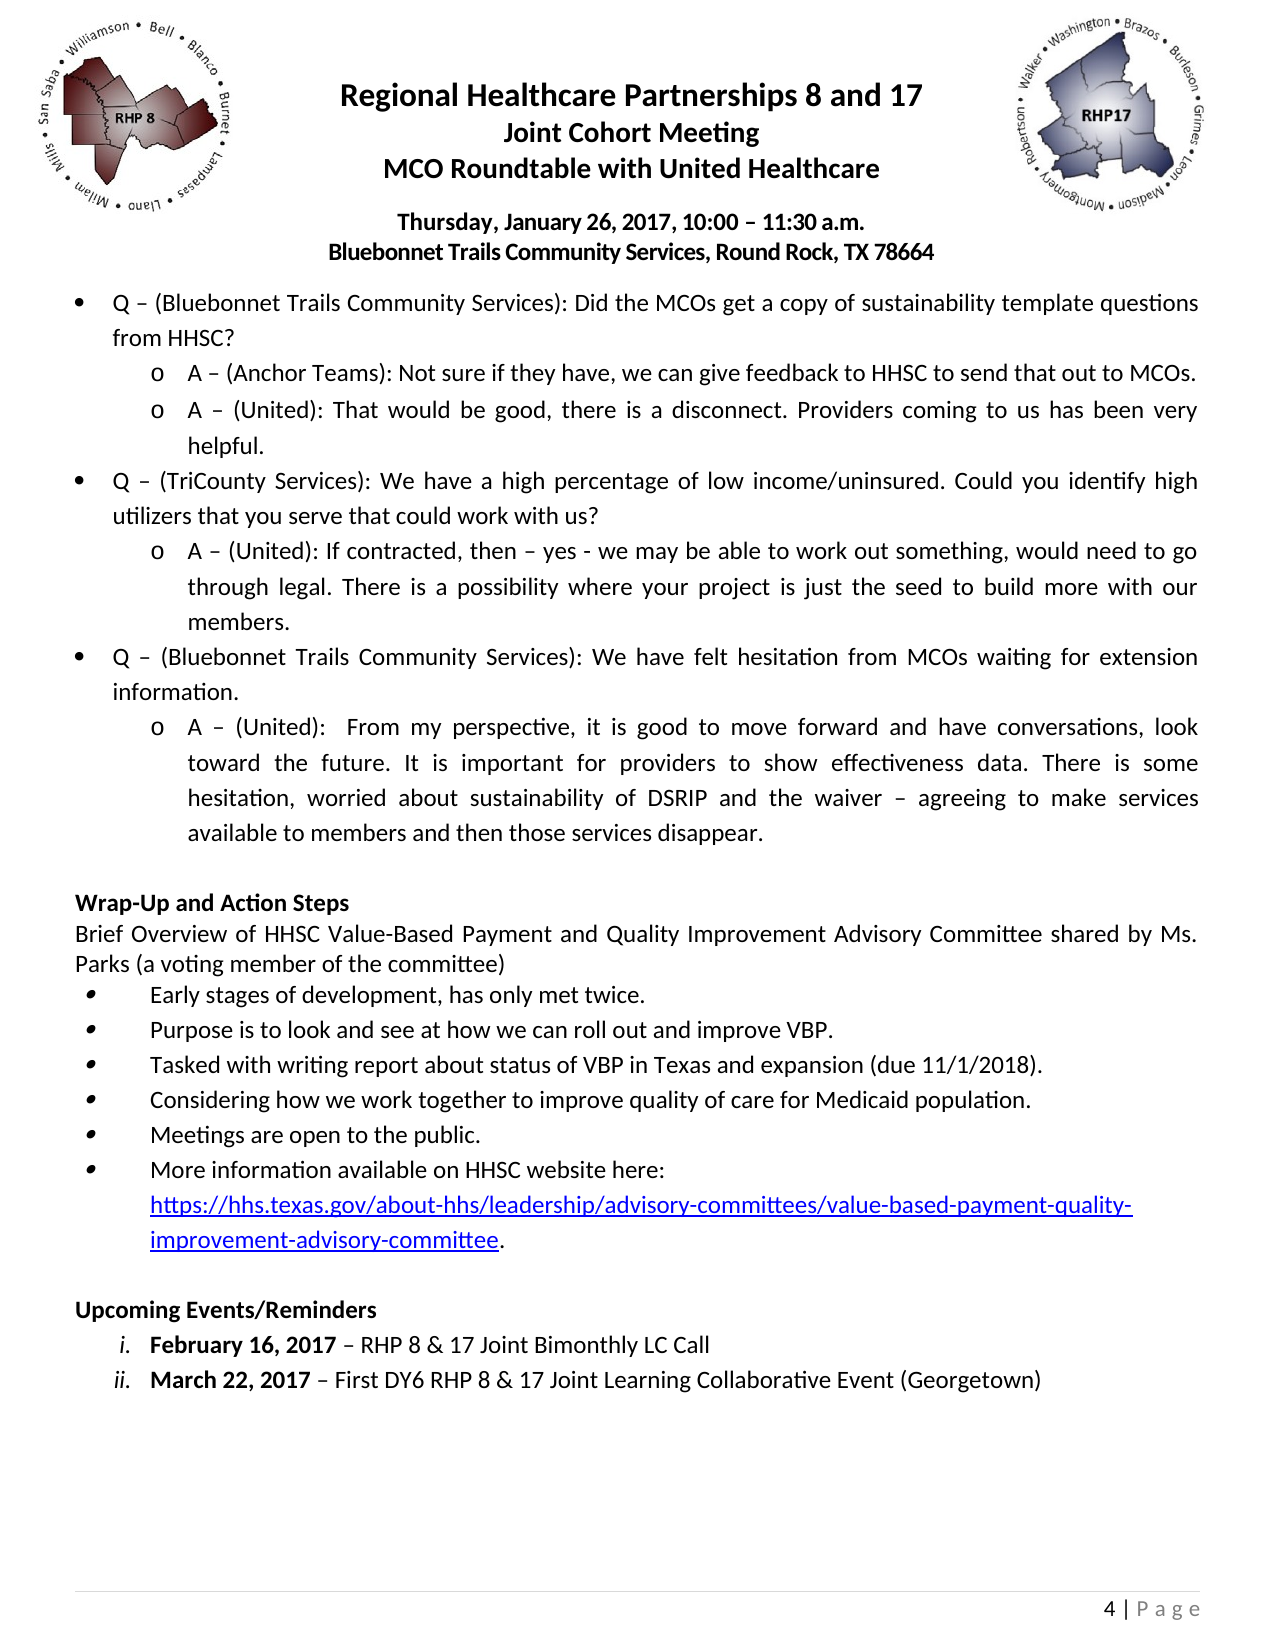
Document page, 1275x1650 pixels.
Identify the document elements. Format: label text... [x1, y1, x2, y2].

list Meetings are open to the public. [84, 1119, 1200, 1150]
list March 22, 2017 – First DY6 RHP 8 & 17 Joint Learning Collaborative Event (Georgetown) [131, 1364, 1200, 1395]
list Q – (Bluebonnet Trails Community Services): Did the MCOs get a copy of sustainability template questions from HHSC? [75, 287, 1200, 353]
list A – (United): If contracted, then – yes - we may be able to work out something, would need to go through legal. There is a possibility where your project is just the seed to build more with our members. [150, 535, 1200, 637]
list A – (United): That would be good, there is a disconnect. Providers coming to us has been very helpful. [150, 394, 1200, 461]
list A – (Anchor Teams): Not sure if they have, we can give feedback to HHSC to send that out to MCOs. [150, 357, 1200, 389]
list A – (United): From my perspective, it is good to move forward and have conversations, look toward the future. It is important for providers to show effectiveness data. There is some hesitation, worried about sustainability of DSRIP and the waiver – agreeing to make services available to members and then those services disappear. [150, 711, 1200, 848]
list Early stages of development, has only met twice. [84, 979, 1200, 1010]
list Purpose is to look and see at how we can roll out and improve VBP. [84, 1014, 1200, 1045]
text Wrap-Up and Action Steps [75, 888, 1200, 918]
list Considering how we work together to improve quality of care for Medicaid population. [84, 1084, 1200, 1115]
picture [1004, 6, 1213, 223]
list Q – (Bluebonnet Trails Community Services): We have felt hesitation from MCOs waiting for extension information. [75, 641, 1200, 707]
list Q – (TriCounty Services): We have a high percentage of low income/uninsured. Could you identify high utilizers that you serve that could work with us? [75, 465, 1200, 531]
list More information available on HHSC website here: https://hhs.texas.gov/about-hhs/leadership/advisory-committees/value-based-payment-quality-improvement-advisory-committee. [84, 1154, 1200, 1255]
list Upcoming Events/Reminders [75, 1294, 1200, 1325]
list Tasked with writing report about status of VBP in Texas and expansion (due 11/1/2018). [84, 1049, 1200, 1080]
list Brief Overview of HHSC Value-Based Payment and Quality Improvement Advisory Committee shared by Ms. Parks (a voting member of the committee) [75, 918, 1200, 979]
picture [34, 15, 235, 214]
list February 16, 2017 – RHP 8 & 17 Joint Bimonthly LC Call [131, 1329, 1200, 1360]
